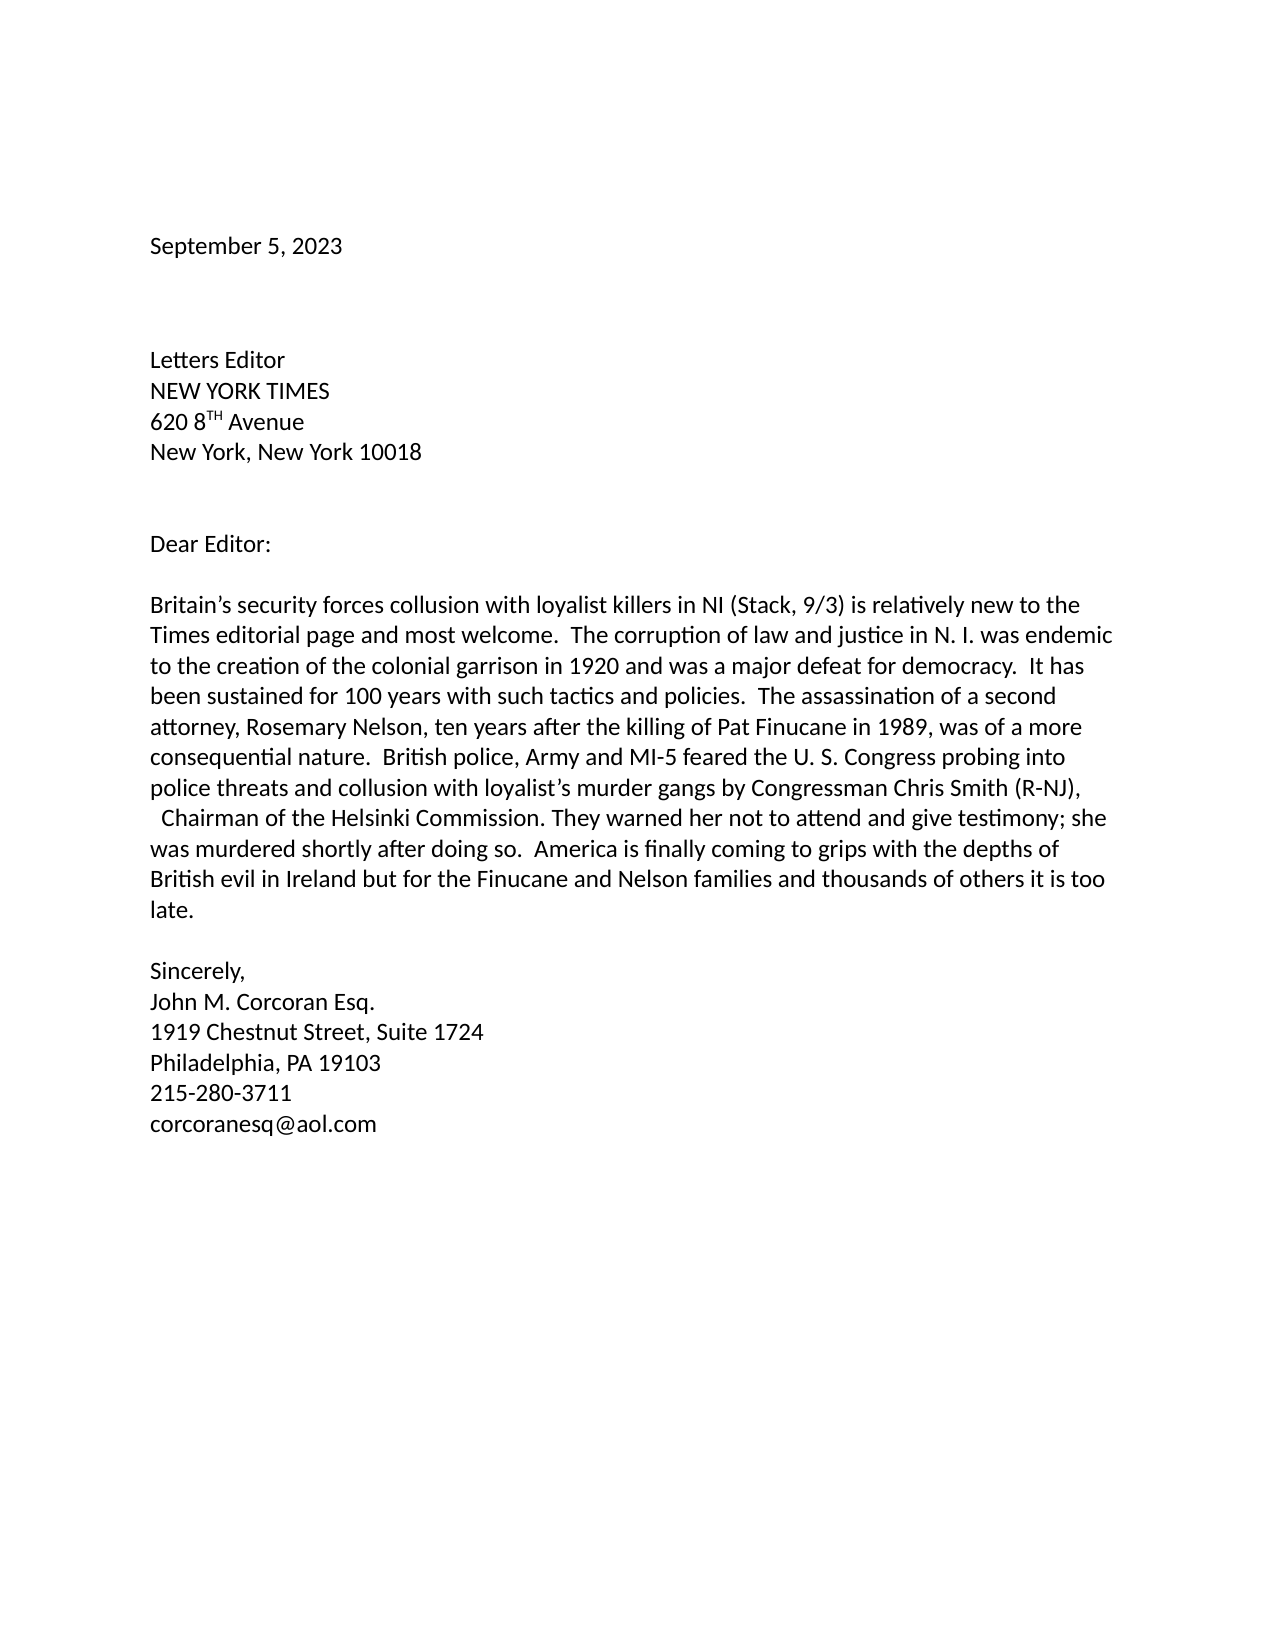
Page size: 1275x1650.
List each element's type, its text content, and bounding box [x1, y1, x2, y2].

text Letters Editor [150, 345, 1125, 375]
text 620 8TH Avenue [150, 406, 1125, 436]
text 1919 Chestnut Street, Suite 1724 [150, 1016, 1125, 1047]
text Philadelphia, PA 19103 [150, 1047, 1125, 1077]
text Dear Editor: [150, 528, 1125, 558]
text Britain’s security forces collusion with loyalist killers in NI (Stack, 9/3) is relatively new to the Times editorial page and most welcome. The corruption of law and justice in N. I. was endemic to the creation of the colonial garrison in 1920 and was a major defeat for democracy. It has been sustained for 100 years with such tactics and policies. The assassination of a second attorney, Rosemary Nelson, ten years after the killing of Pat Finucane in 1989, was of a more consequential nature. British police, Army and MI-5 feared the U. S. Congress probing into police threats and collusion with loyalist’s murder gangs by Congressman Chris Smith (R-NJ), [150, 589, 1125, 802]
text Sincerely, [150, 955, 1125, 986]
text September 5, 2023 [150, 230, 1125, 261]
text NEW YORK TIMES [150, 375, 1125, 406]
text New York, New York 10018 [150, 436, 1125, 467]
text Chairman of the Helsinki Commission. They warned her not to attend and give testimony; she was murdered shortly after doing so. America is finally coming to grips with the depths of British evil in Ireland but for the Finucane and Nelson families and thousands of others it is too late. [150, 802, 1125, 924]
text John M. Corcoran Esq. [150, 986, 1125, 1016]
text corcoranesq@aol.com [150, 1108, 1125, 1138]
text 215-280-3711 [150, 1077, 1125, 1108]
